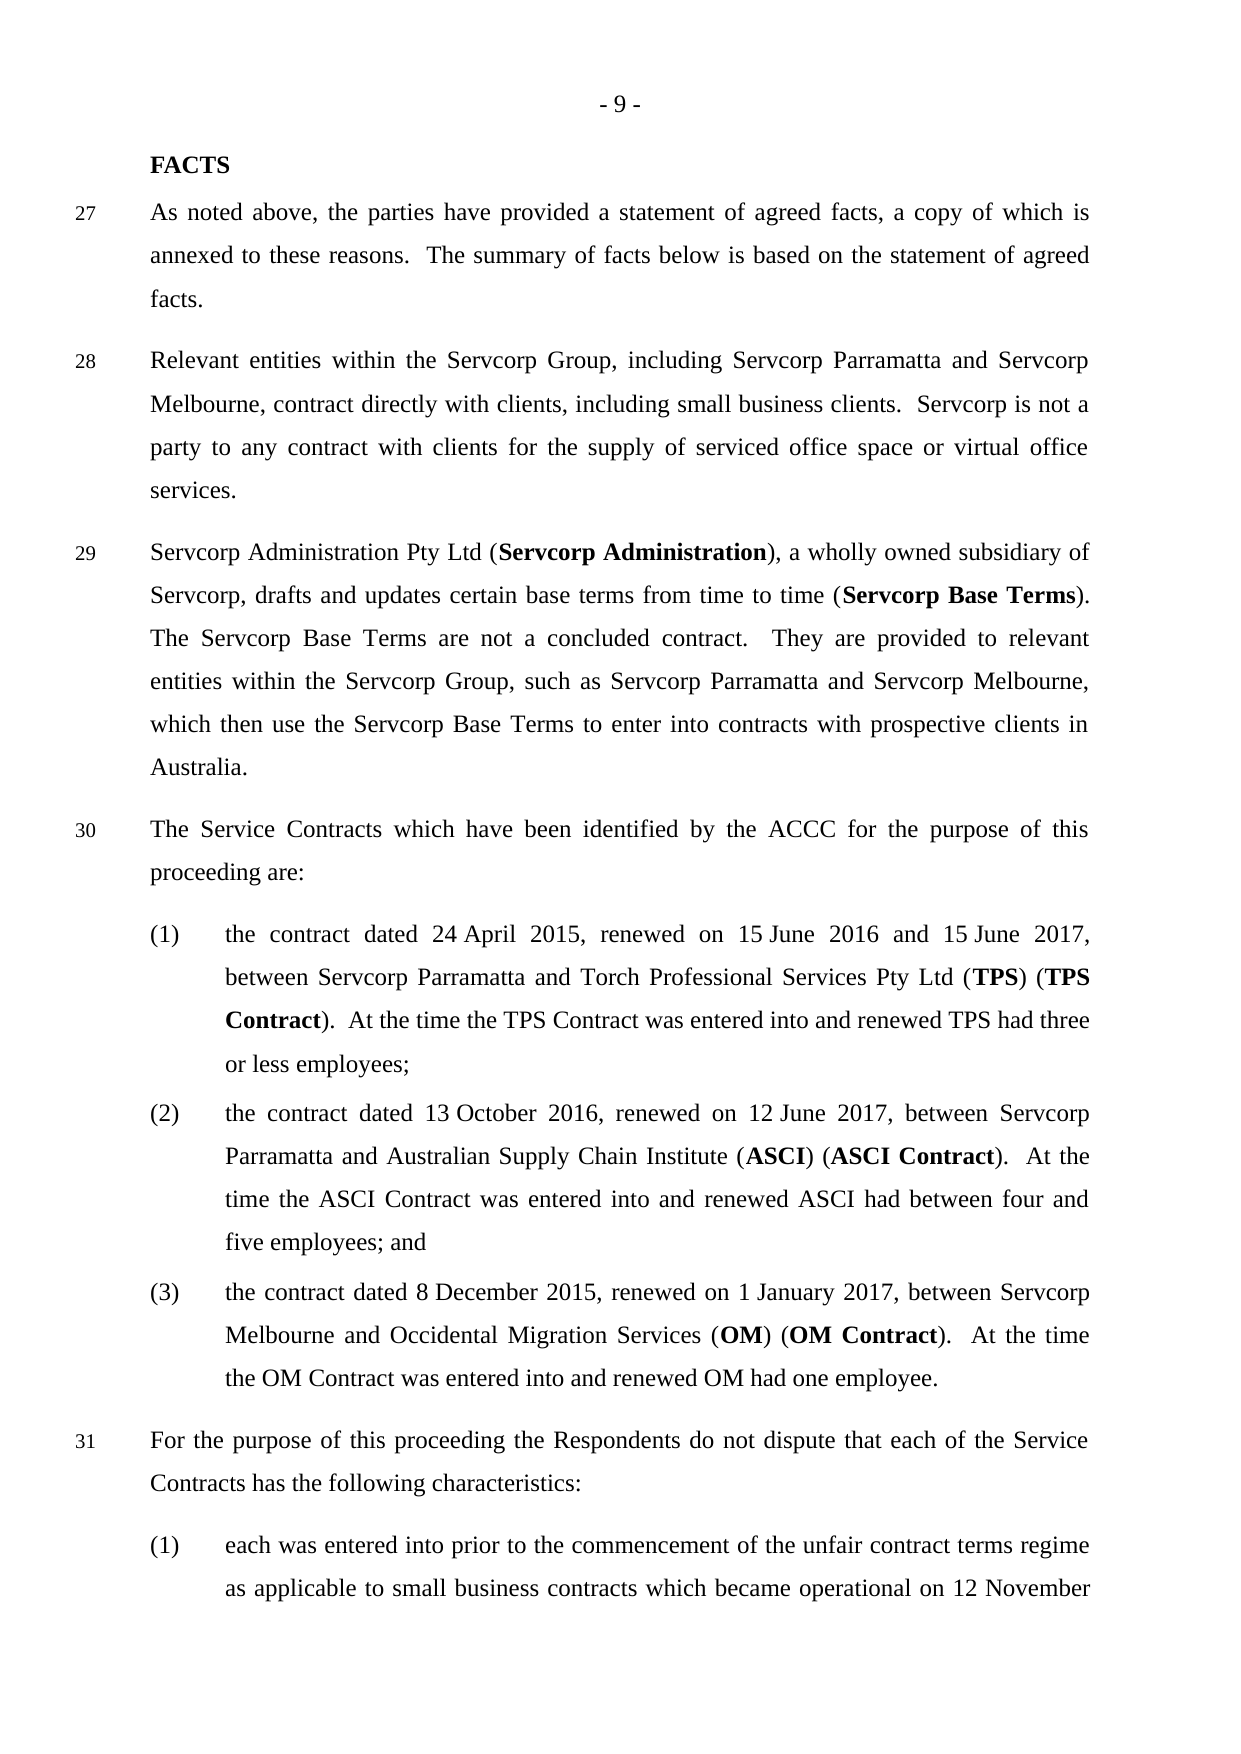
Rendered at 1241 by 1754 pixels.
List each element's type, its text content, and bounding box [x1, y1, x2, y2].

list the contract dated 13 October 2016, renewed on 12 June 2017, between Servcorp Parramatta and Australian Supply Chain Institute (ASCI) (ASCI Contract). At the time the ASCI Contract was entered into and renewed ASCI had between four and five employees; and [150, 1098, 1090, 1256]
text The Service Contracts which have been identified by the ACCC for the purpose of this proceeding are: [75, 814, 1090, 886]
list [150, 1530, 1090, 1602]
list the contract dated 24 April 2015, renewed on 15 June 2016 and 15 June 2017, between Servcorp Parramatta and Torch Professional Services Pty Ltd (TPS) (TPS Contract). At the time the TPS Contract was entered into and renewed TPS had three or less employees; [150, 919, 1090, 1077]
subtitle Facts [150, 150, 1090, 179]
list the contract dated 8 December 2015, renewed on 1 January 2017, between Servcorp Melbourne and Occidental Migration Services (OM) (OM Contract). At the time the OM Contract was entered into and renewed OM had one employee. [150, 1277, 1090, 1392]
text As noted above, the parties have provided a statement of agreed facts, a copy of which is annexed to these reasons. The summary of facts below is based on the statement of agreed facts. [75, 197, 1090, 312]
text Servcorp Administration Pty Ltd (Servcorp Administration), a wholly owned subsidiary of Servcorp, drafts and updates certain base terms from time to time (Servcorp Base Terms). The Servcorp Base Terms are not a concluded contract. They are provided to relevant entities within the Servcorp Group, such as Servcorp Parramatta and Servcorp Melbourne, which then use the Servcorp Base Terms to enter into contracts with prospective clients in Australia. [75, 537, 1090, 781]
text Relevant entities within the Servcorp Group, including Servcorp Parramatta and Servcorp Melbourne, contract directly with clients, including small business clients. Servcorp is not a party to any contract with clients for the supply of serviced office space or virtual office services. [75, 346, 1090, 504]
text For the purpose of this proceeding the Respondents do not dispute that each of the Service Contracts has the following characteristics: [75, 1425, 1090, 1497]
